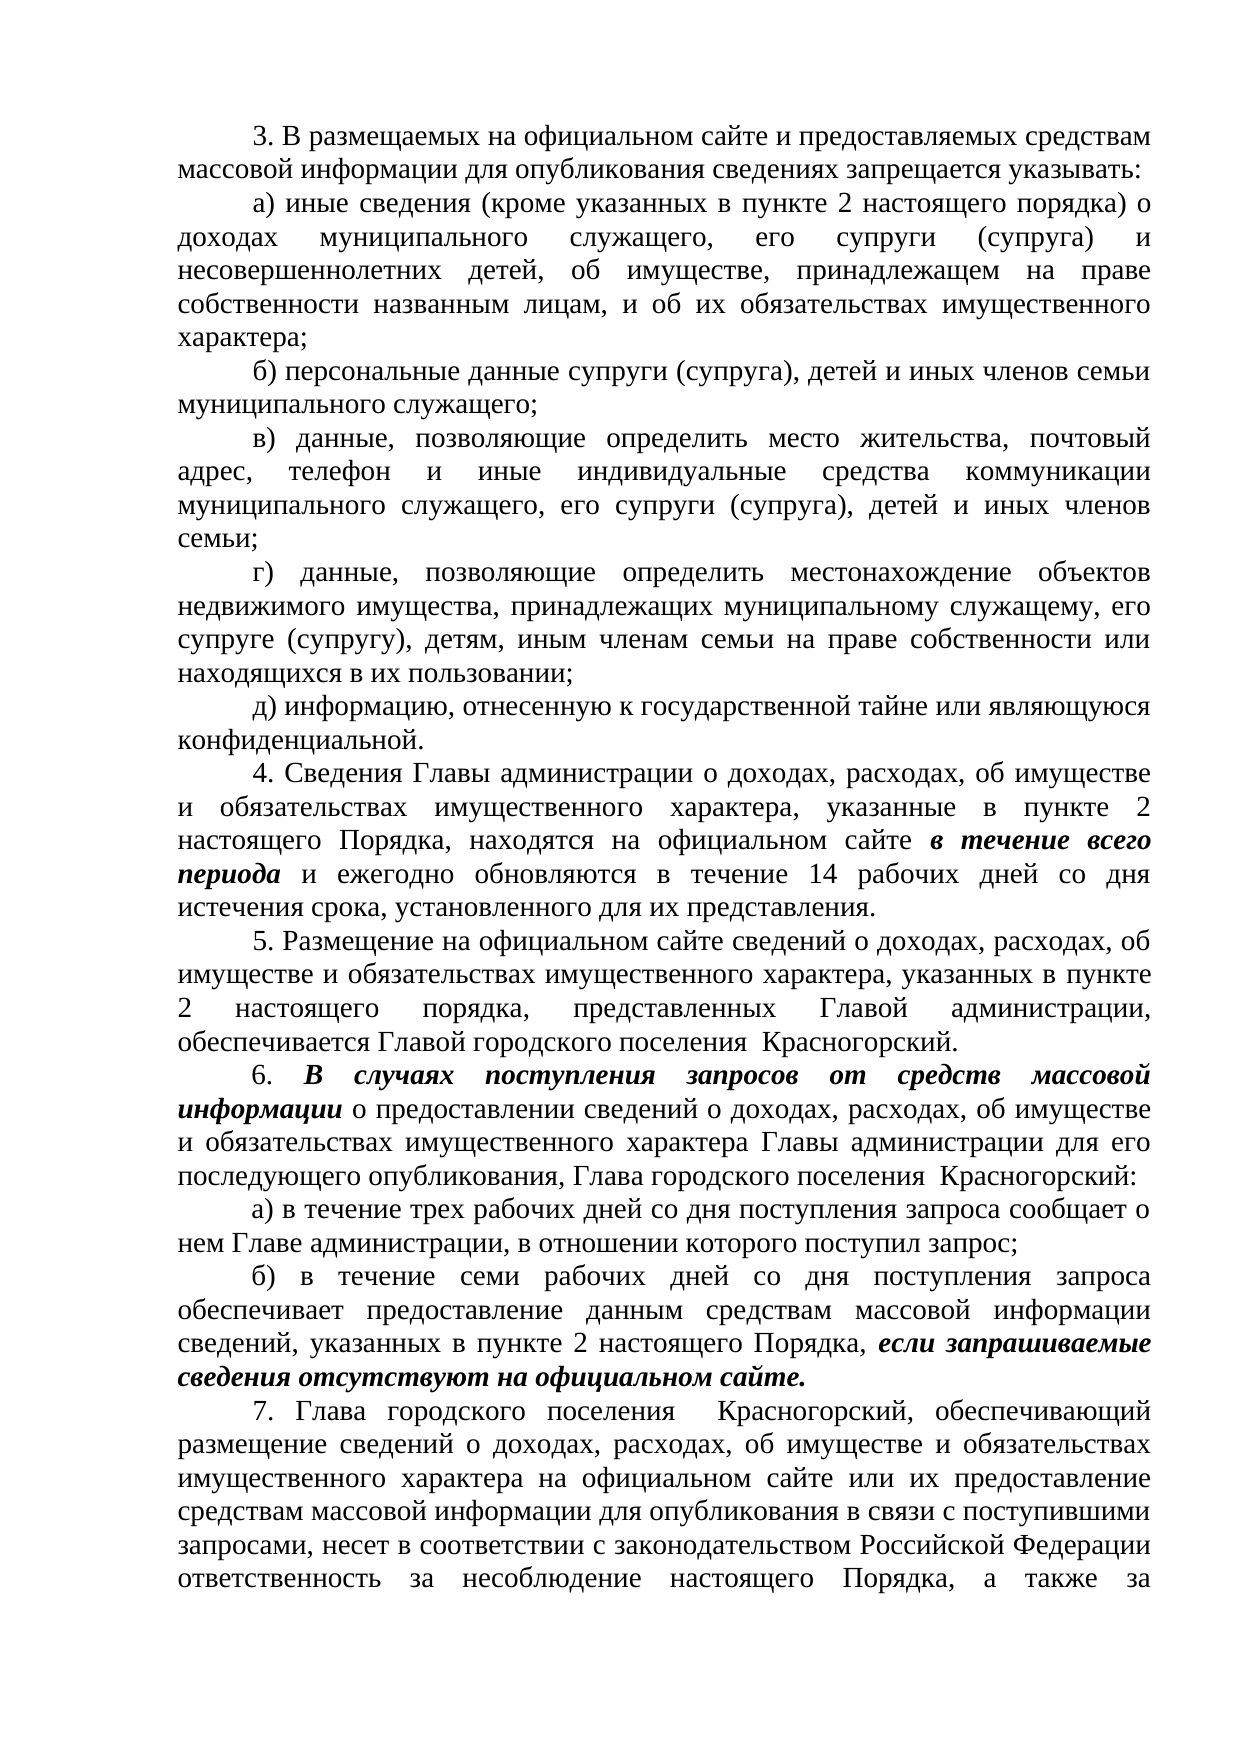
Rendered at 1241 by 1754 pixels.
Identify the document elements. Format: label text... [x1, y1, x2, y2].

text д) информацию, отнесенную к государственной тайне или являющуюся конфиденциальной. [177, 688, 1152, 755]
text б) в течение семи рабочих дней со дня поступления запроса обеспечивает предоставление данным средствам массовой информации сведений, указанных в пункте 2 настоящего Порядка, если запрашиваемые сведения отсутствуют на официальном сайте. [177, 1258, 1152, 1393]
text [177, 1393, 1152, 1594]
text 6. В случаях поступления запросов от средств массовой информации о предоставлении сведений о доходах, расходах, об имуществе и обязательствах имущественного характера Главы администрации для его последующего опубликования, Глава городского поселения Красногорский: [177, 1057, 1152, 1191]
text а) иные сведения (кроме указанных в пункте 2 настоящего порядка) о доходах муниципального служащего, его супруги (супруга) и несовершеннолетних детей, об имуществе, принадлежащем на праве собственности названным лицам, и об их обязательствах имущественного характера; [177, 185, 1152, 353]
text в) данные, позволяющие определить место жительства, почтовый адрес, телефон и иные индивидуальные средства коммуникации муниципального служащего, его супруги (супруга), детей и иных членов семьи; [177, 420, 1152, 554]
text 3. В размещаемых на официальном сайте и предоставляемых средствам массовой информации для опубликования сведениях запрещается указывать: [177, 118, 1152, 185]
text 4. Сведения Главы администрации о доходах, расходах, об имуществе и обязательствах имущественного характера, указанные в пункте 2 настоящего Порядка, находятся на официальном сайте в течение всего периода и ежегодно обновляются в течение 14 рабочих дней со дня истечения срока, установленного для их представления. [177, 755, 1152, 923]
text а) в течение трех рабочих дней со дня поступления запроса сообщает о нем Главе администрации, в отношении которого поступил запрос; [177, 1191, 1152, 1258]
text б) персональные данные супруги (супруга), детей и иных членов семьи муниципального служащего; [177, 353, 1152, 420]
text г) данные, позволяющие определить местонахождение объектов недвижимого имущества, принадлежащих муниципальному служащему, его супруге (супругу), детям, иным членам семьи на праве собственности или находящихся в их пользовании; [177, 554, 1152, 688]
text 5. Размещение на официальном сайте сведений о доходах, расходах, об имуществе и обязательствах имущественного характера, указанных в пункте 2 настоящего порядка, представленных Главой администрации, обеспечивается Главой городского поселения Красногорский. [177, 923, 1152, 1057]
